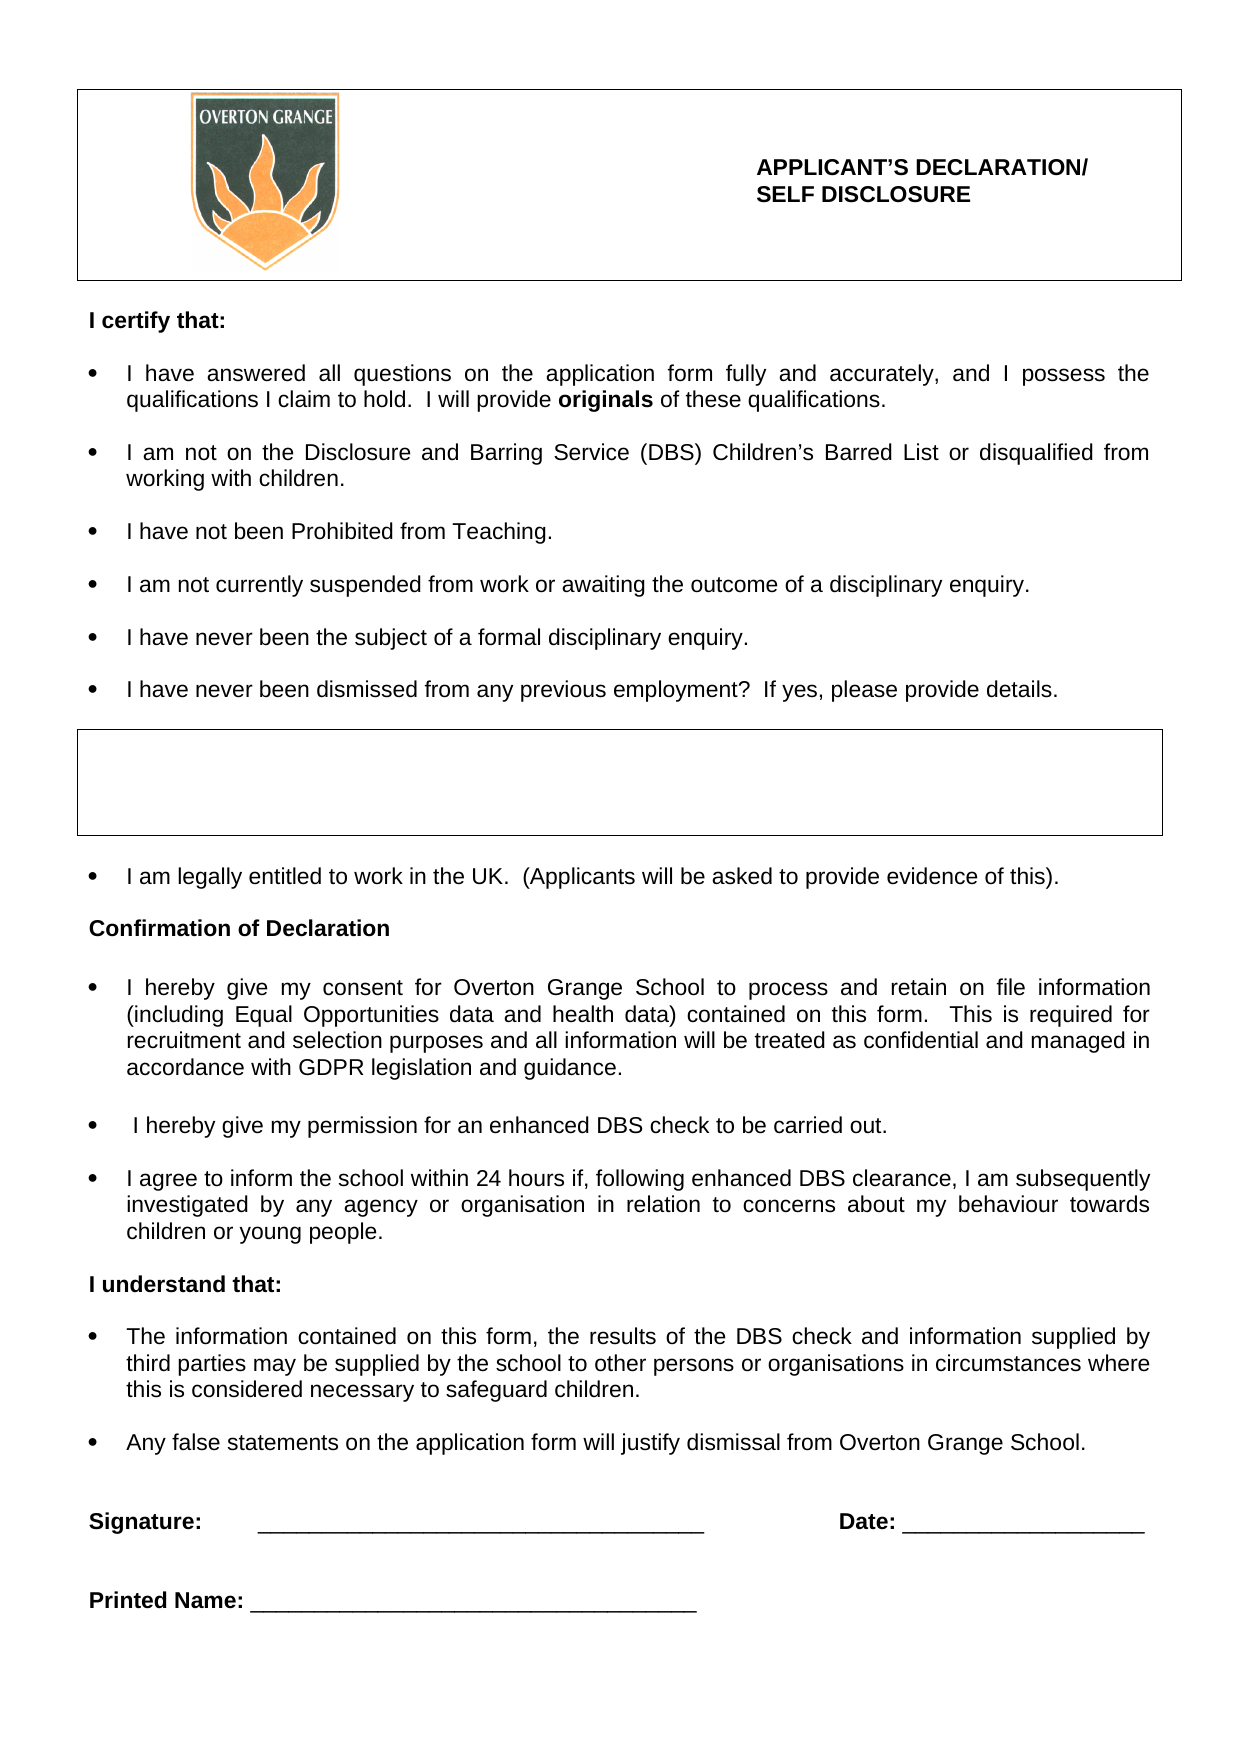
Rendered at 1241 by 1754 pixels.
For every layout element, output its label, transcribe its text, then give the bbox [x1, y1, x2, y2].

list I hereby give my permission for an enhanced DBS check to be carried out. [89, 1112, 1152, 1139]
list I am not currently suspended from work or awaiting the outcome of a disciplinary enquiry. [89, 571, 1152, 597]
table_cell [78, 90, 745, 280]
list The information contained on this form, the results of the DBS check and information supplied by third parties may be supplied by the school to other persons or organisations in circumstances where this is considered necessary to safeguard children. [89, 1323, 1152, 1402]
list I have answered all questions on the application form fully and accurately, and I possess the qualifications I claim to hold. I will provide originals of these qualifications. [89, 360, 1152, 413]
list I am legally entitled to work in the UK. (Applicants will be asked to provide evidence of this). [89, 863, 1152, 889]
table_header [78, 730, 1162, 835]
list I agree to inform the school within 24 hours if, following enhanced DBS clearance, I am subsequently investigated by any agency or organisation in relation to concerns about my behaviour towards children or young people. [89, 1165, 1152, 1244]
picture [190, 92, 340, 271]
list I have not been Prohibited from Teaching. [89, 518, 1152, 544]
list Any false statements on the application form will justify dismissal from Overton Grange School. [89, 1429, 1152, 1455]
list I have never been the subject of a formal disciplinary enquiry. [89, 623, 1152, 650]
text I certify that: [89, 307, 1152, 333]
text I understand that: [89, 1271, 1152, 1297]
list I am not on the Disclosure and Barring Service (DBS) Children’s Barred List or disqualified from working with children. [89, 439, 1152, 492]
text Signature: ___________________________________ Date: ___________________ [89, 1508, 1152, 1534]
text Confirmation of Declaration [89, 915, 1152, 942]
list I hereby give my consent for Overton Grange School to process and retain on file information (including Equal Opportunities data and health data) contained on this form. This is required for recruitment and selection purposes and all information will be treated as confidential and managed in accordance with GDPR legislation and guidance. [89, 974, 1152, 1080]
text Printed Name: ___________________________________ [89, 1587, 1152, 1613]
table_cell APPLICANT’S DECLARATION/ SELF DISCLOSURE [745, 90, 1181, 280]
list I have never been dismissed from any previous employment? If yes, please provide details. [89, 676, 1152, 702]
